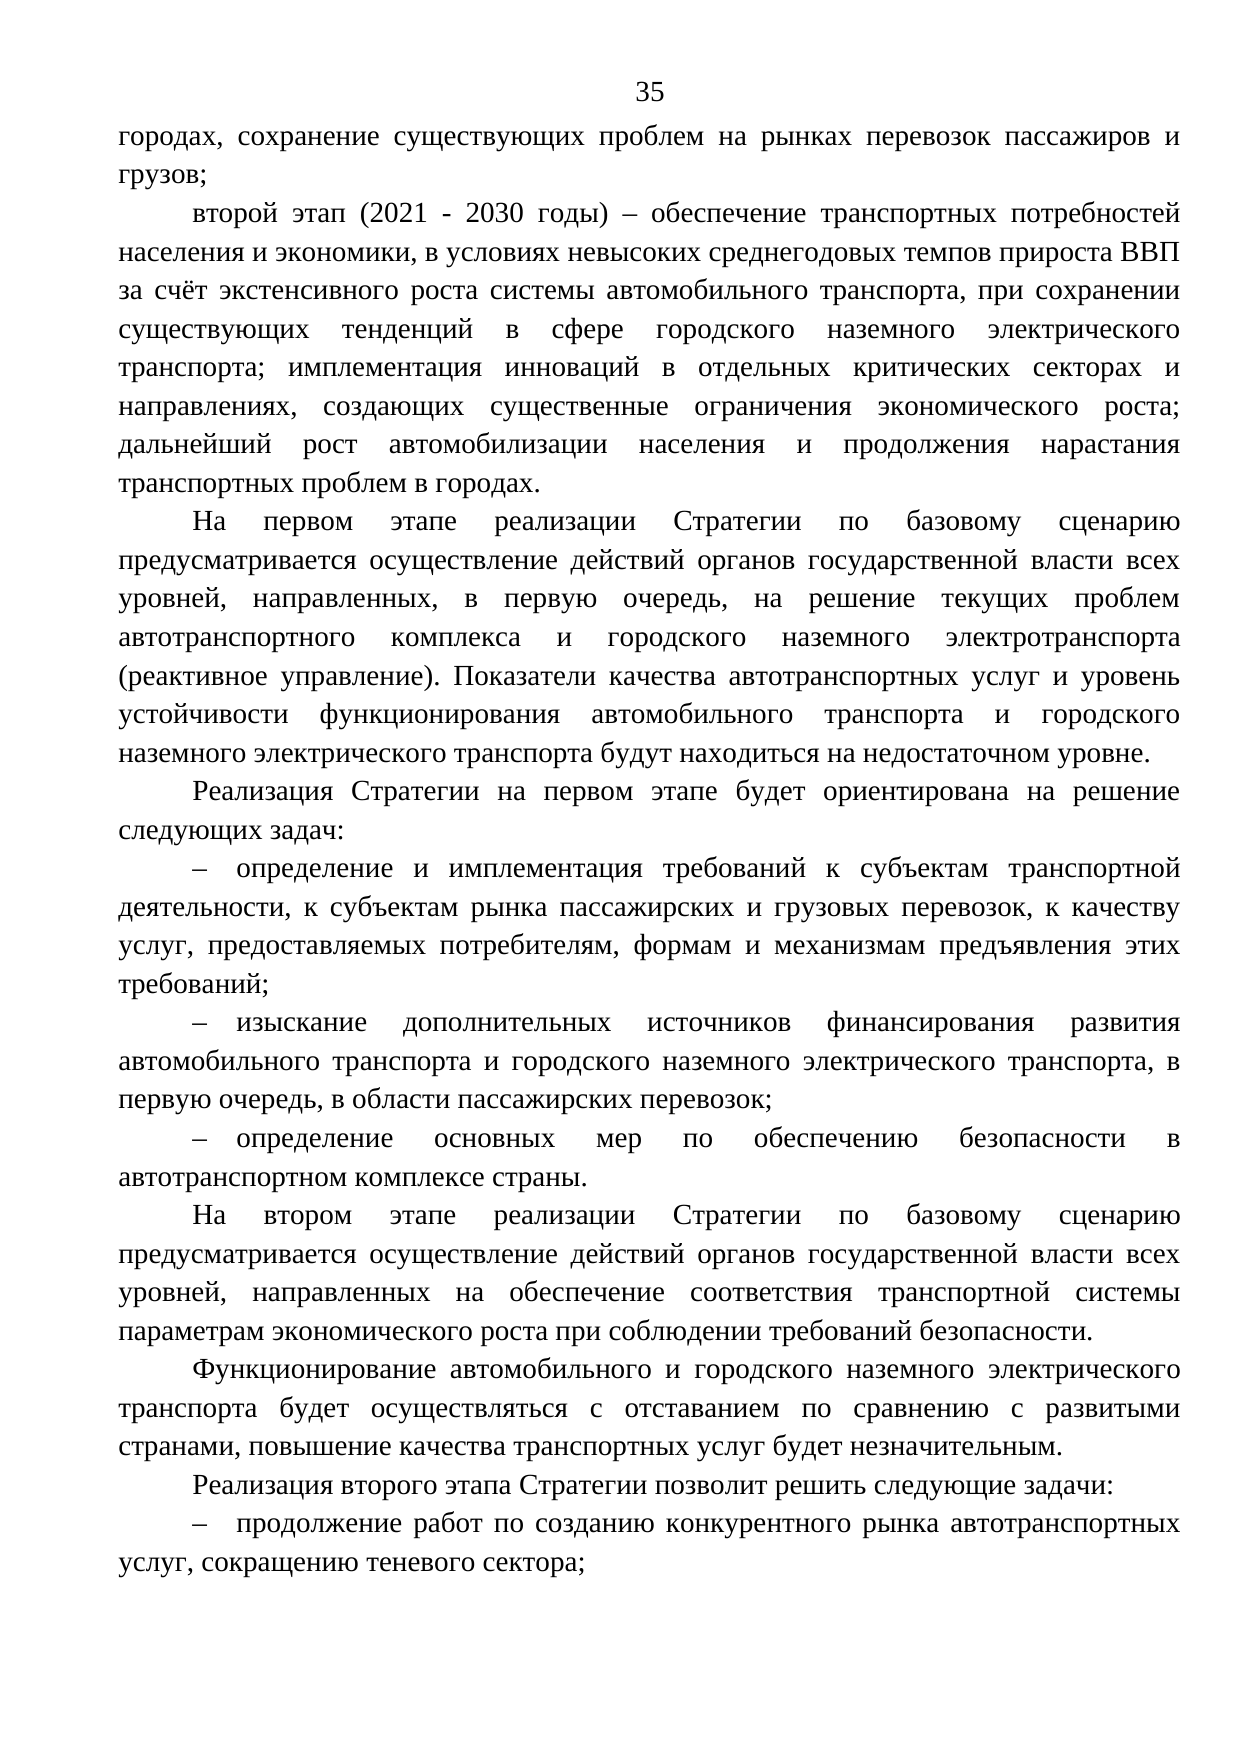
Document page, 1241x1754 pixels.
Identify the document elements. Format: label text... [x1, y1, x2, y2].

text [118, 118, 1181, 190]
text второй этап (2021 - 2030 годы) – обеспечение транспортных потребностей населения и экономики, в условиях невысоких среднегодовых темпов прироста ВВП за счёт экстенсивного роста системы автомобильного транспорта, при сохранении существующих тенденций в сфере городского наземного электрического транспорта; имплементация инноваций в отдельных критических секторах и направлениях, создающих существенные ограничения экономического роста; дальнейший рост автомобилизации населения и продолжения нарастания транспортных проблем в городах. [118, 195, 1181, 498]
list определение и имплементация требований к субъектам транспортной деятельности, к субъектам рынка пассажирских и грузовых перевозок, к качеству услуг, предоставляемых потребителям, формам и механизмам предъявления этих требований; [118, 850, 1181, 999]
text Реализация второго этапа Стратегии позволит решить следующие задачи: [118, 1467, 1181, 1501]
list определение основных мер по обеспечению безопасности в автотранспортном комплексе страны. [118, 1120, 1181, 1192]
list продолжение работ по созданию конкурентного рынка автотранспортных услуг, сокращению теневого сектора; [118, 1506, 1181, 1578]
text Функционирование автомобильного и городского наземного электрического транспорта будет осуществляться с отставанием по сравнению с развитыми странами, повышение качества транспортных услуг будет незначительным. [118, 1351, 1181, 1462]
text На втором этапе реализации Стратегии по базовому сценарию предусматривается осуществление действий органов государственной власти всех уровней, направленных на обеспечение соответствия транспортной системы параметрам экономического роста при соблюдении требований безопасности. [118, 1197, 1181, 1346]
list изыскание дополнительных источников финансирования развития автомобильного транспорта и городского наземного электрического транспорта, в первую очередь, в области пассажирских перевозок; [118, 1004, 1181, 1115]
text Реализация Стратегии на первом этапе будет ориентирована на решение следующих задач: [118, 773, 1181, 845]
text На первом этапе реализации Стратегии по базовому сценарию предусматривается осуществление действий органов государственной власти всех уровней, направленных, в первую очередь, на решение текущих проблем автотранспортного комплекса и городского наземного электротранспорта (реактивное управление). Показатели качества автотранспортных услуг и уровень устойчивости функционирования автомобильного транспорта и городского наземного электрического транспорта будут находиться на недостаточном уровне. [118, 503, 1181, 768]
